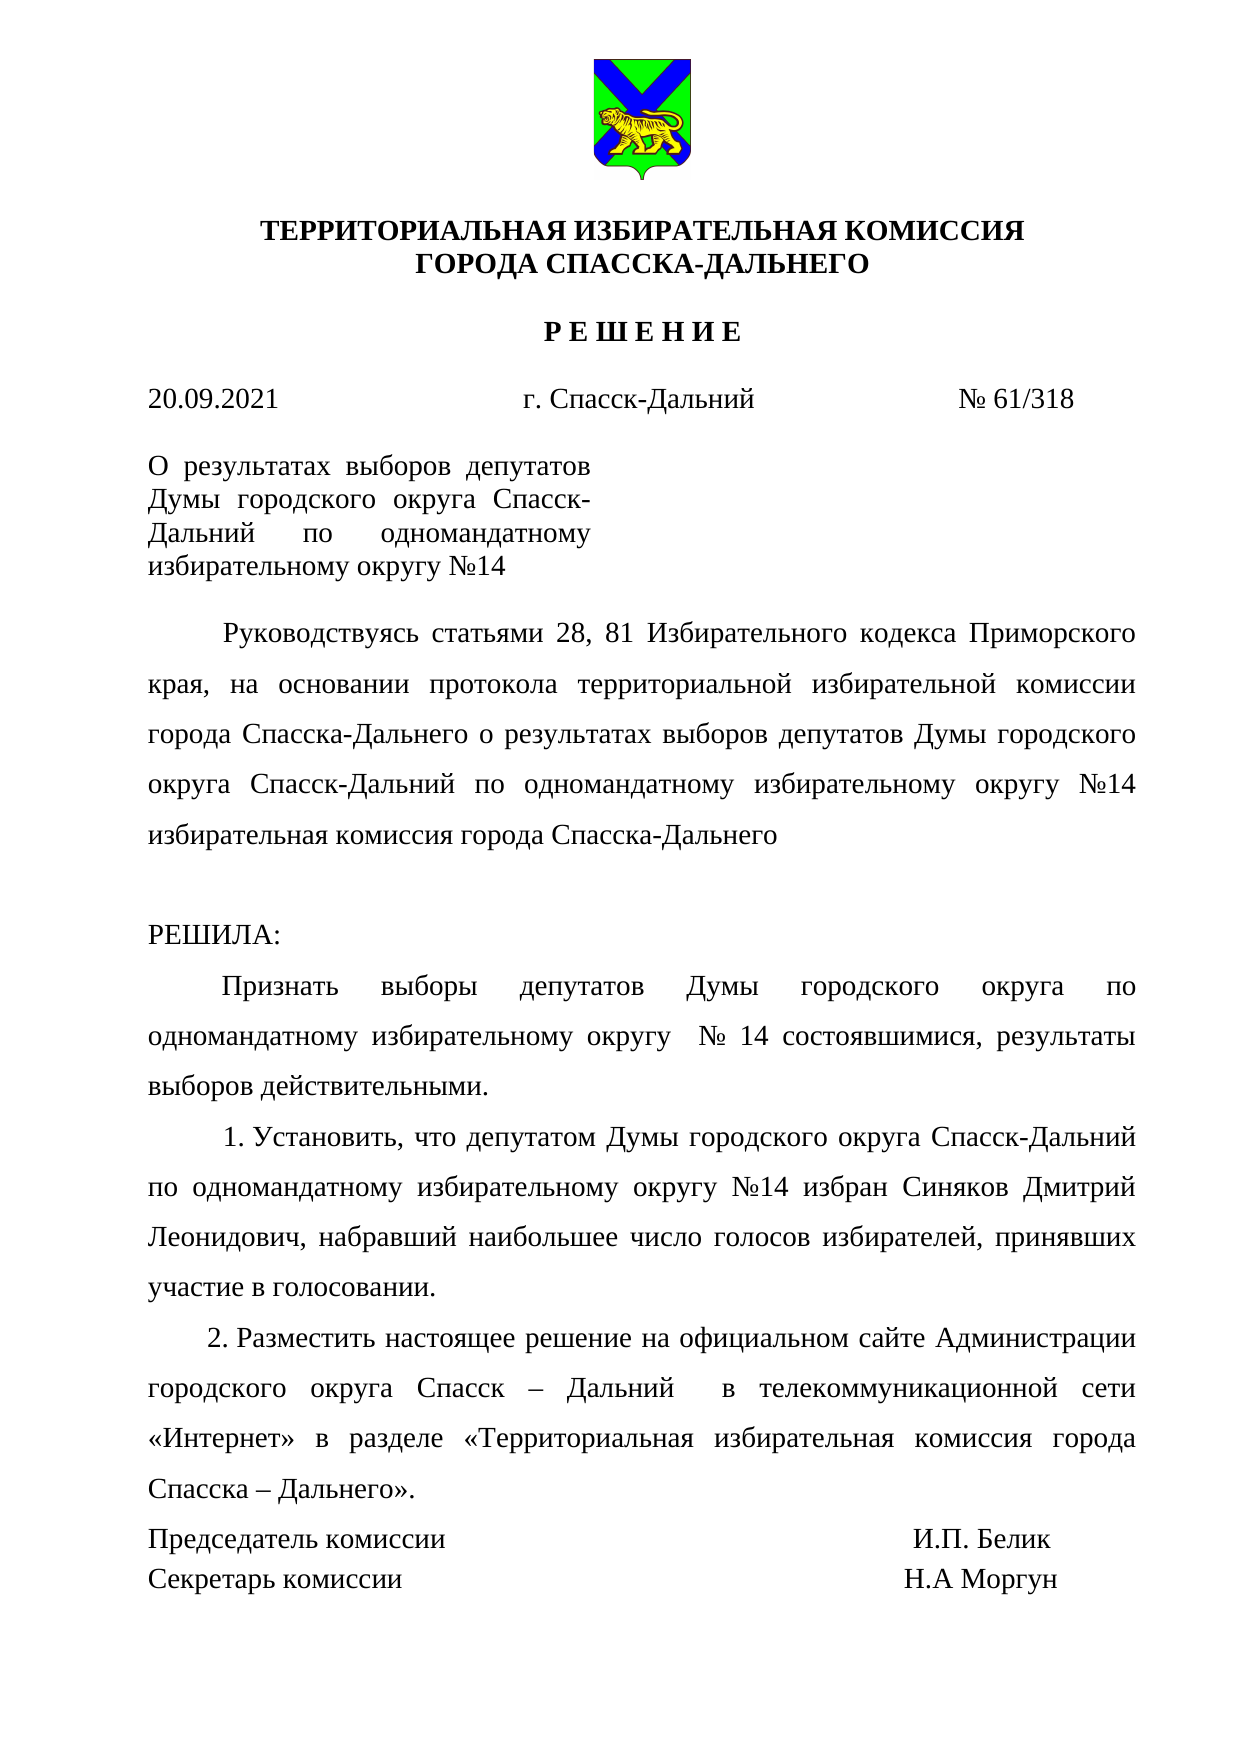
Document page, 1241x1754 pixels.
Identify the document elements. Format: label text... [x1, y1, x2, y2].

text РЕШИЛА: [148, 917, 1137, 951]
text Секретарь комиссии Н.А Моргун [148, 1561, 1137, 1595]
text Председатель комиссии И.П. Белик [148, 1521, 1137, 1555]
text 20.09.2021 г. Спасск-Дальний № 61/318 [148, 381, 1137, 414]
text ТЕРРИТОРИАЛЬНАЯ ИЗБИРАТЕЛЬНАЯ КОМИССИЯ [148, 213, 1137, 247]
text 2. Разместить настоящее решение на официальном сайте Администрации городского округа Спасск – Дальний в телекоммуникационной сети «Интернет» в разделе «Территориальная избирательная комиссия города Спасска – Дальнего». [148, 1320, 1137, 1504]
text О результатах выборов депутатов Думы городского округа Спасск-Дальний по одномандатному избирательному округу №14 [148, 448, 591, 582]
text ГОРОДА СПАССКА-ДАЛЬНЕГО [148, 247, 1137, 280]
text 1. Установить, что депутатом Думы городского округа Спасск-Дальний по одномандатному избирательному округу №14 избран Синяков Дмитрий Леонидович, набравший наибольшее число голосов избирателей, принявших участие в голосовании. [148, 1119, 1137, 1303]
text Руководствуясь статьями 28, 81 Избирательного кодекса Приморского края, на основании протокола территориальной избирательной комиссии города Спасска-Дальнего о результатах выборов депутатов Думы городского округа Спасск-Дальний по одномандатному избирательному округу №14 избирательная комиссия города Спасска-Дальнего [148, 616, 1137, 850]
picture [593, 59, 691, 180]
text Признать выборы депутатов Думы городского округа по одномандатному избирательному округу № 14 состоявшимися, результаты выборов действительными. [148, 968, 1137, 1102]
text Р Е Ш Е Н И Е [148, 314, 1137, 347]
